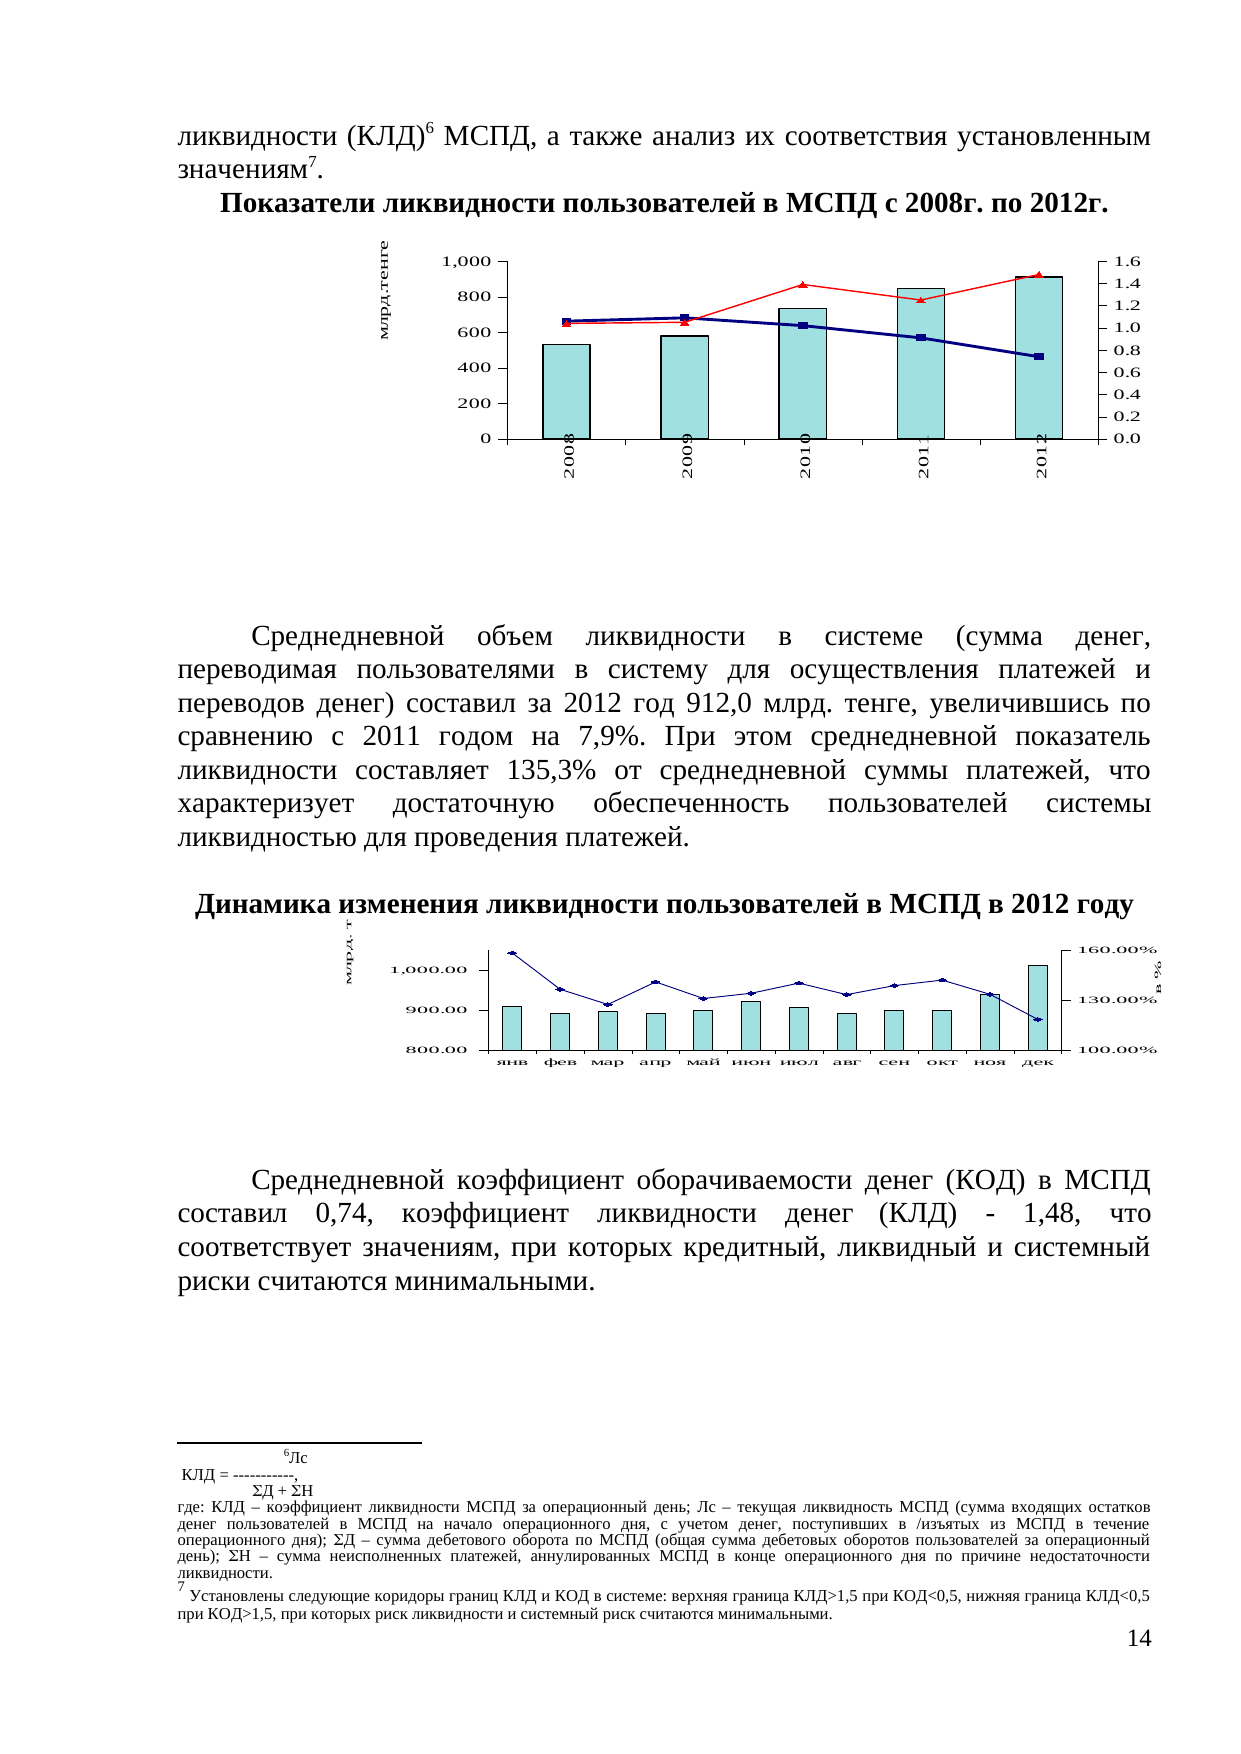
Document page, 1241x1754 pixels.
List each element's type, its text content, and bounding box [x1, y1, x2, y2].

text Среднедневной коэффициент оборачиваемости денег (КОД) в МСПД составил 0,74, коэффициент ликвидности денег (КЛД) - 1,48, что соответствует значениям, при которых кредитный, ликвидный и системный риски считаются минимальными. [177, 1162, 1152, 1296]
text Показатели ликвидности пользователей в МСПД с 2008г. по 2012г. [177, 185, 1152, 218]
text Среднедневной объем ликвидности в системе (сумма денег, переводимая пользователями в систему для осуществления платежей и переводов денег) составил за 2012 год 912,0 млрд. тенге, увеличившись по сравнению с 2011 годом на 7,9%. При этом среднедневной показатель ликвидности составляет 135,3% от среднедневной суммы платежей, что характеризует достаточную обеспеченность пользователей системы ликвидностью для проведения платежей. [177, 618, 1152, 853]
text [177, 118, 1152, 185]
text Динамика изменения ликвидности пользователей в МСПД в 2012 году [177, 886, 1152, 919]
